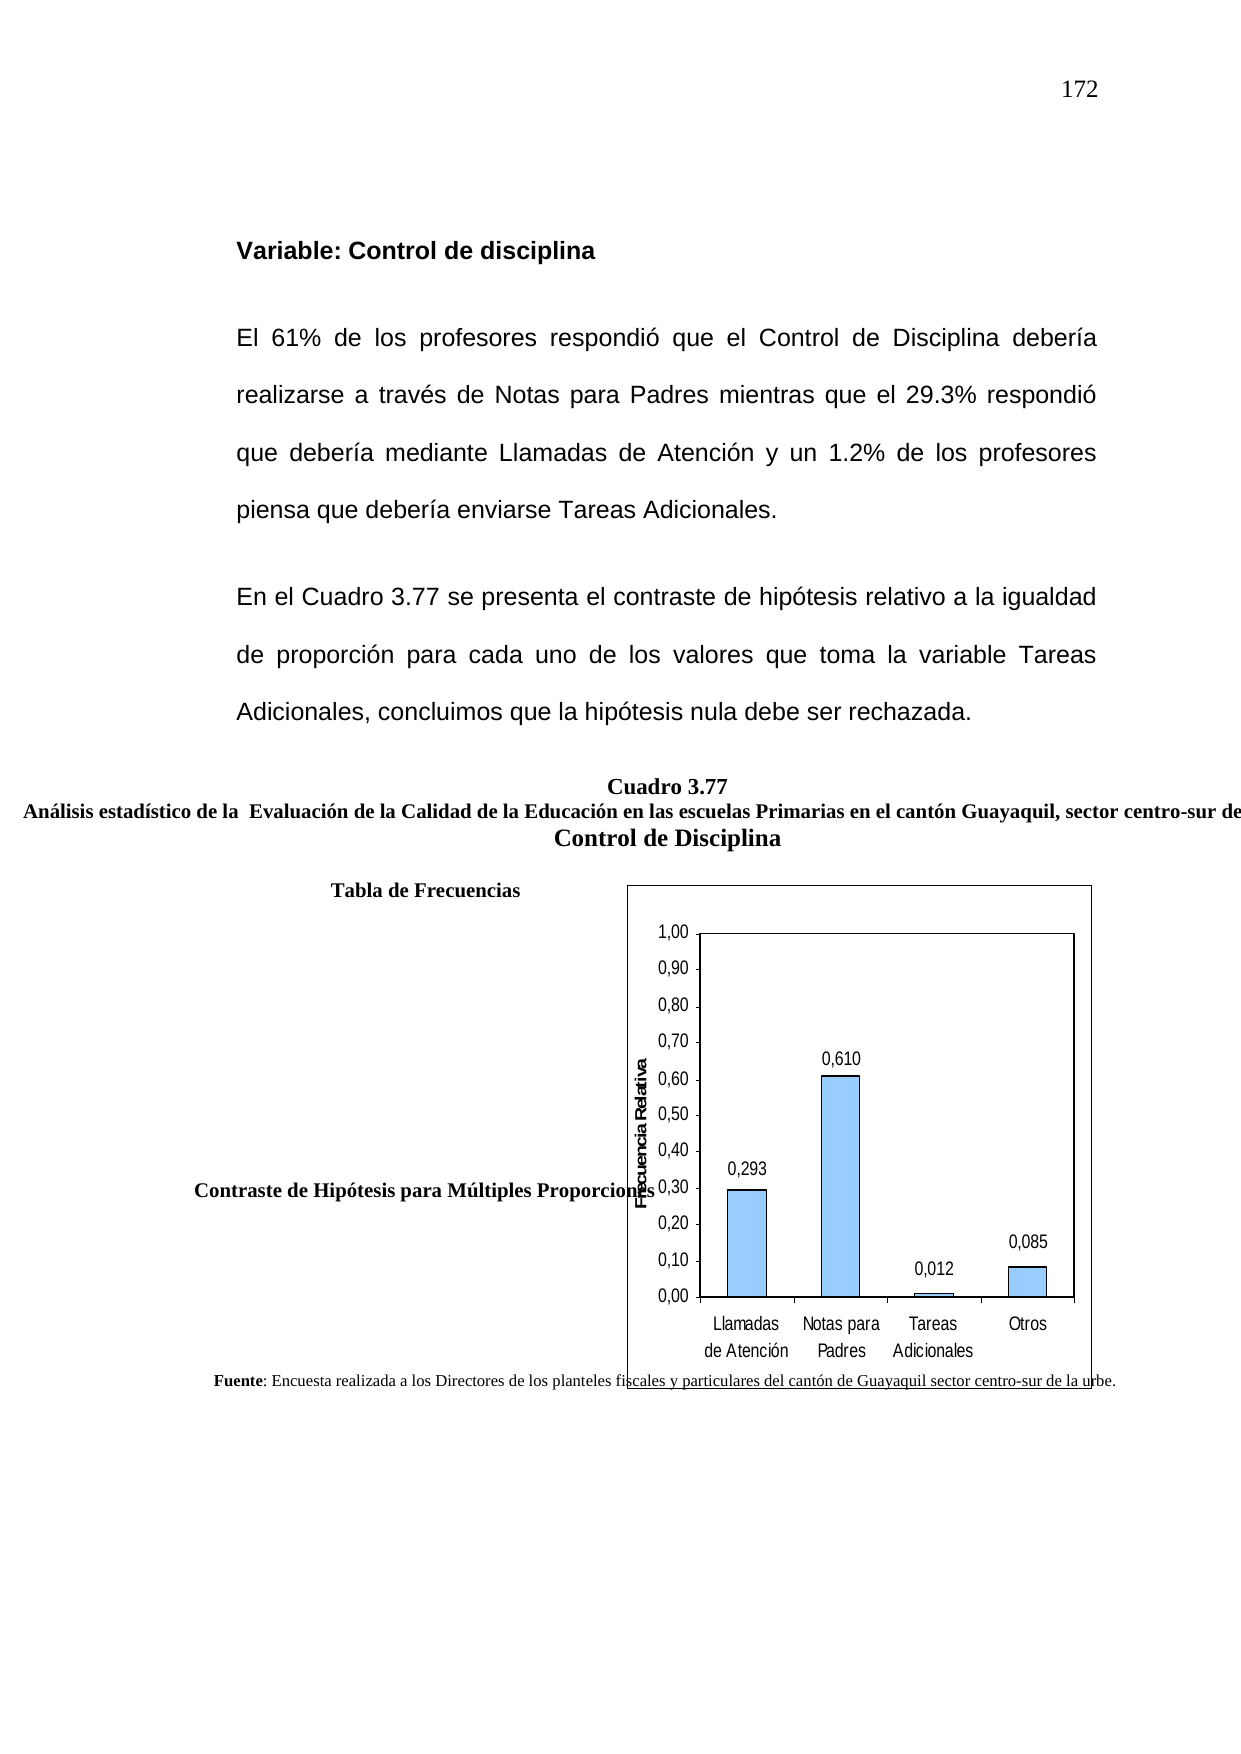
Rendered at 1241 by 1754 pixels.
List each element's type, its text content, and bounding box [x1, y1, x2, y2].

text El 61% de los profesores respondió que el Control de Disciplina debería realizarse a través de Notas para Padres mientras que el 29.3% respondió que debería mediante Llamadas de Atención y un 1.2% de los profesores piensa que debería enviarse Tareas Adicionales. [236, 323, 1098, 524]
text Variable: Control de disciplina [236, 236, 1098, 265]
text En el Cuadro 3.77 se presenta el contraste de hipótesis relativo a la igualdad de proporción para cada uno de los valores que toma la variable Tareas Adicionales, concluimos que la hipótesis nula debe ser rechazada. [236, 582, 1098, 726]
